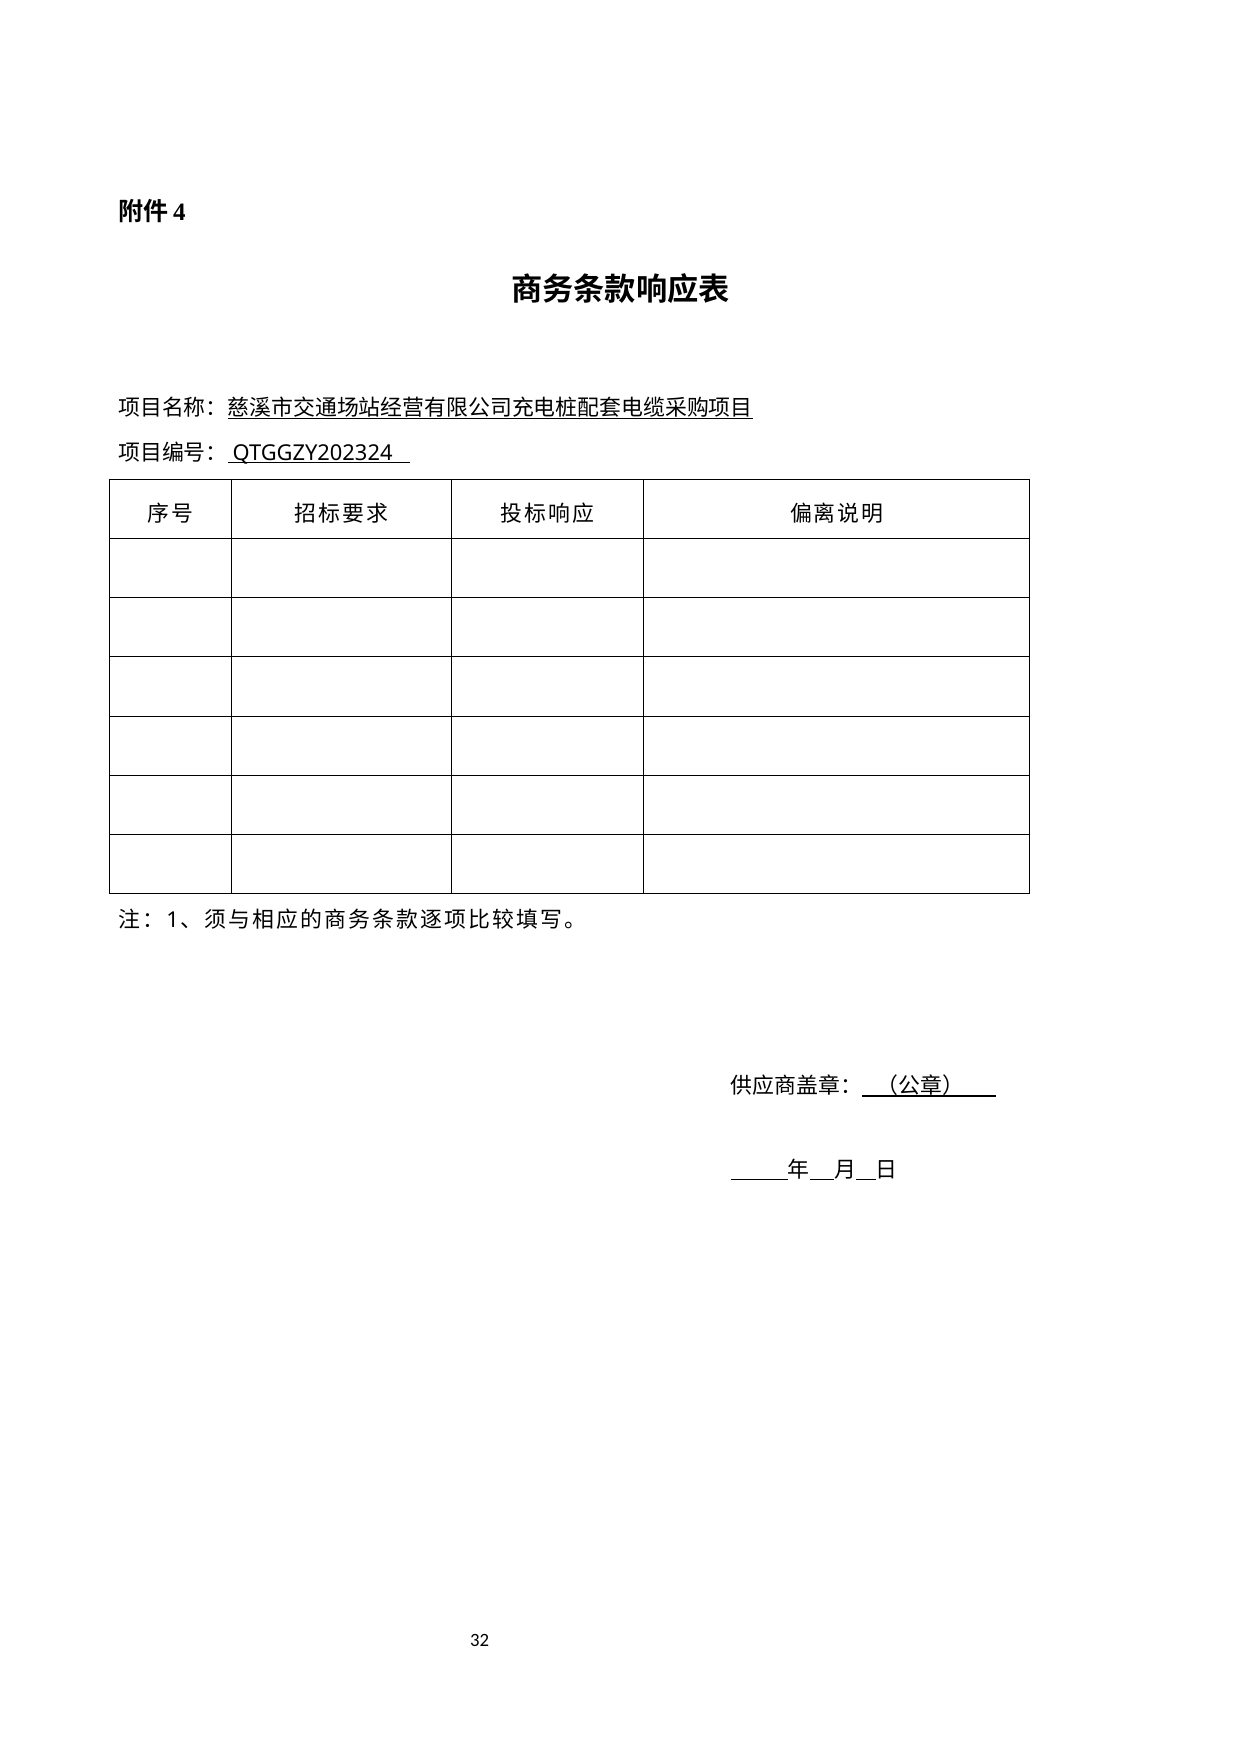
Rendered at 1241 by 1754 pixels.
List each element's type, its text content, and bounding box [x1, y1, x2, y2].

text 年 月 日 [118, 1144, 1122, 1185]
table_header 招标要求 [232, 480, 451, 538]
table_cell [232, 657, 451, 716]
table_cell [452, 598, 643, 656]
table_header 偏离说明 [644, 480, 1029, 538]
table_cell [644, 835, 1029, 893]
text 项目名称：慈溪市交通场站经营有限公司充电桩配套电缆采购项目 [118, 390, 1122, 422]
table_cell [452, 835, 643, 893]
text 商务条款响应表 [118, 264, 1122, 309]
text 注：1、须与相应的商务条款逐项比较填写。 [118, 894, 1122, 935]
table_cell [644, 539, 1029, 597]
table_cell [452, 657, 643, 716]
table_cell [644, 717, 1029, 774]
table_cell [110, 776, 231, 834]
table_cell [110, 657, 231, 716]
table_cell [232, 776, 451, 834]
table_cell [452, 717, 643, 774]
text 附件4 [118, 191, 1122, 228]
table_cell [110, 539, 231, 597]
text 项目编号： QTGGZY202324 [118, 434, 1122, 466]
table_cell [110, 598, 231, 656]
table_cell [452, 776, 643, 834]
table_cell [644, 598, 1029, 656]
table_cell [452, 539, 643, 597]
table_cell [232, 717, 451, 774]
text 供应商盖章： （公章） [118, 1060, 1122, 1102]
table_cell [644, 657, 1029, 716]
table_header 投标响应 [452, 480, 643, 538]
table_cell [110, 835, 231, 893]
table_cell [232, 835, 451, 893]
table_cell [232, 539, 451, 597]
table_cell [110, 717, 231, 774]
table_cell [644, 776, 1029, 834]
table_header 序号 [110, 480, 231, 538]
table_cell [232, 598, 451, 656]
